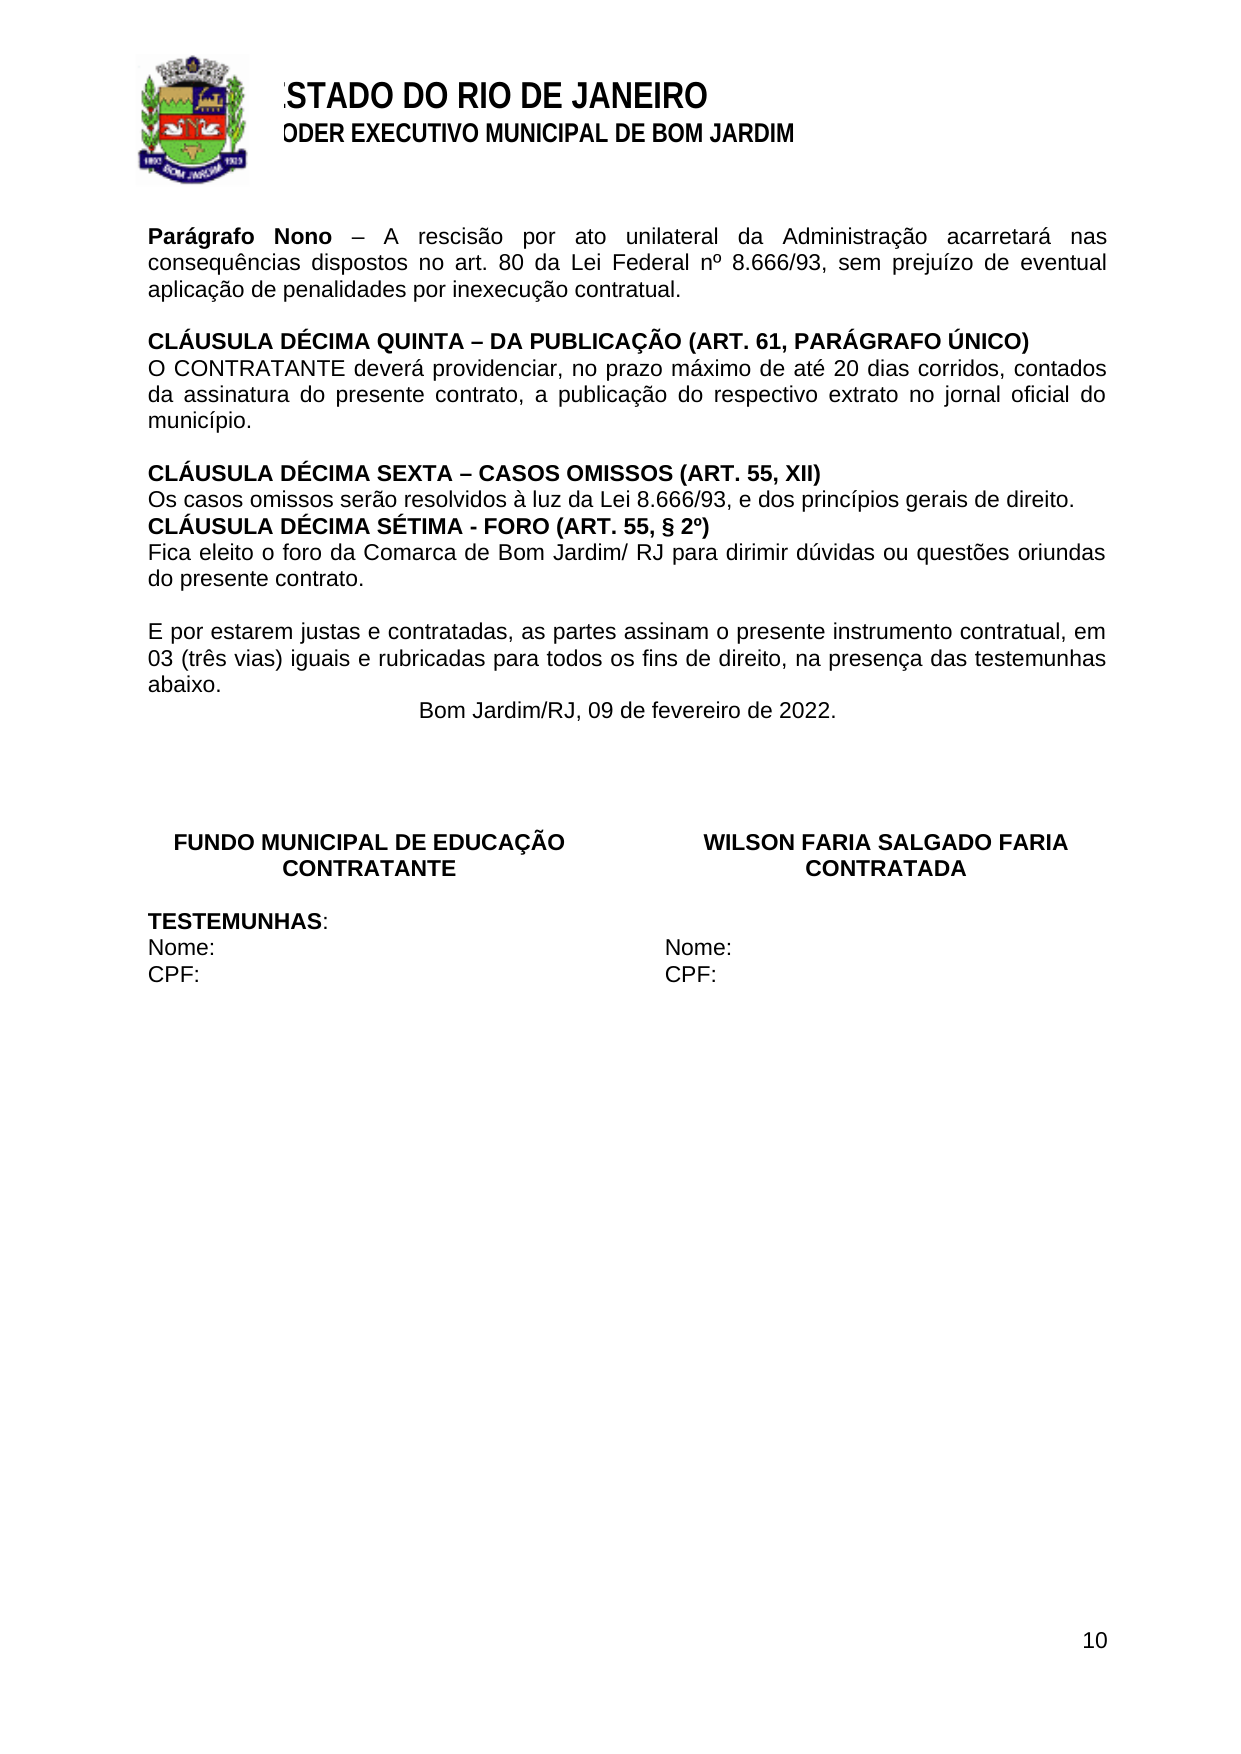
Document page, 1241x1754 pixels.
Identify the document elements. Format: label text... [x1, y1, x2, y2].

text CLÁUSULA DÉCIMA SEXTA – CASOS OMISSOS (ART. 55, XII) [148, 460, 1107, 486]
text Nome: [664, 934, 1107, 961]
text Fica eleito o foro da Comarca de Bom Jardim/ RJ para dirimir dúvidas ou questões oriundas do presente contrato. [148, 539, 1107, 592]
text E por estarem justas e contratadas, as partes assinam o presente instrumento contratual, em 03 (três vias) iguais e rubricadas para todos os fins de direito, na presença das testemunhas abaixo. [148, 618, 1107, 697]
text CPF: [664, 961, 1107, 987]
text O CONTRATANTE deverá providenciar, no prazo máximo de até 20 dias corridos, contados da assinatura do presente contrato, a publicação do respectivo extrato no jornal oficial do município. [148, 354, 1107, 434]
text CLÁUSULA DÉCIMA SÉTIMA - FORO (ART. 55, § 2º) [148, 513, 1107, 539]
text Os casos omissos serão resolvidos à luz da Lei 8.666/93, e dos princípios gerais de direito. [148, 486, 1107, 513]
text Parágrafo Nono – A rescisão por ato unilateral da Administração acarretará nas consequências dispostos no art. 80 da Lei Federal nº 8.666/93, sem prejuízo de eventual aplicação de penalidades por inexecução contratual. [148, 201, 1107, 302]
text CLÁUSULA DÉCIMA QUINTA – DA PUBLICAÇÃO (ART. 61, PARÁGRAFO ÚNICO) [148, 328, 1107, 354]
text FUNDO MUNICIPAL DE EDUCAÇÃO CONTRATANTE [148, 829, 591, 882]
text Nome: [148, 934, 591, 961]
text CPF: [148, 961, 591, 987]
text Bom Jardim/RJ, 09 de fevereiro de 2022. [148, 697, 1107, 723]
text TESTEMUNHAS: [148, 908, 1107, 934]
text CONTRATADA [664, 855, 1107, 882]
